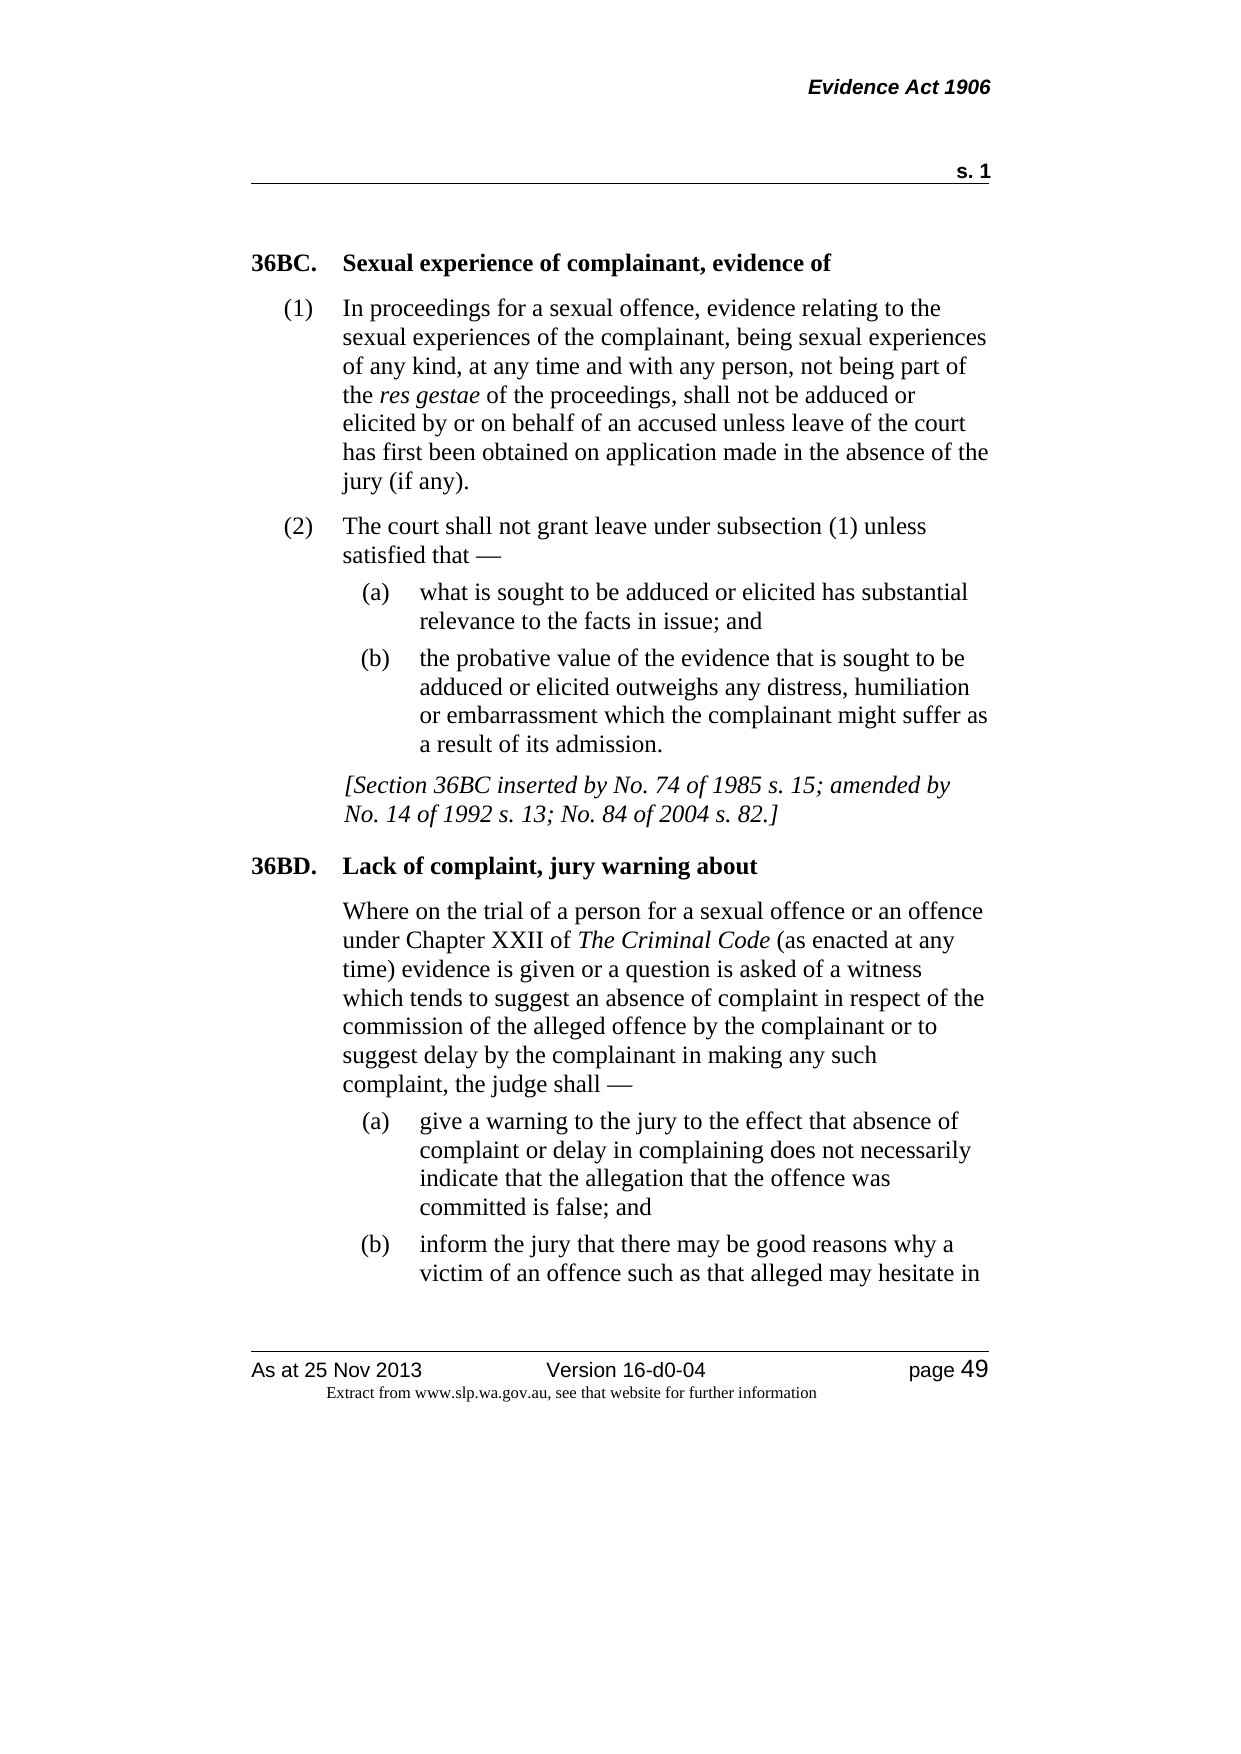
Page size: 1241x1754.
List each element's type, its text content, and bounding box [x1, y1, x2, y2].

text (1) In proceedings for a sexual offence, evidence relating to the sexual experiences of the complainant, being sexual experiences of any kind, at any time and with any person, not being part of the res gestae of the proceedings, shall not be adduced or elicited by or on behalf of an accused unless leave of the court has first been obtained on application made in the absence of the jury (if any). [251, 293, 989, 495]
text (2) The court shall not grant leave under subsection (1) unless satisfied that — [251, 511, 989, 569]
subtitle 36BC. Sexual experience of complainant, evidence of [251, 248, 989, 277]
subtitle 36BD. Lack of complaint, jury warning about [251, 851, 989, 880]
text Where on the trial of a person for a sexual offence or an offence under Chapter XXII of The Criminal Code (as enacted at any time) evidence is given or a question is asked of a witness which tends to suggest an absence of complaint in respect of the commission of the alleged offence by the complainant or to suggest delay by the complainant in making any such complaint, the judge shall — [251, 896, 989, 1098]
text (a) what is sought to be adduced or elicited has substantial relevance to the facts in issue; and [251, 577, 989, 635]
text [Section 36BC inserted by No. 74 of 1985 s. 15; amended by No. 14 of 1992 s. 13; No. 84 of 2004 s. 82.] [251, 771, 989, 828]
text (b) the probative value of the evidence that is sought to be adduced or elicited outweighs any distress, humiliation or embarrassment which the complainant might suffer as a result of its admission. [251, 643, 989, 758]
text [251, 1229, 989, 1287]
text (a) give a warning to the jury to the effect that absence of complaint or delay in complaining does not necessarily indicate that the allegation that the offence was committed is false; and [251, 1106, 989, 1221]
